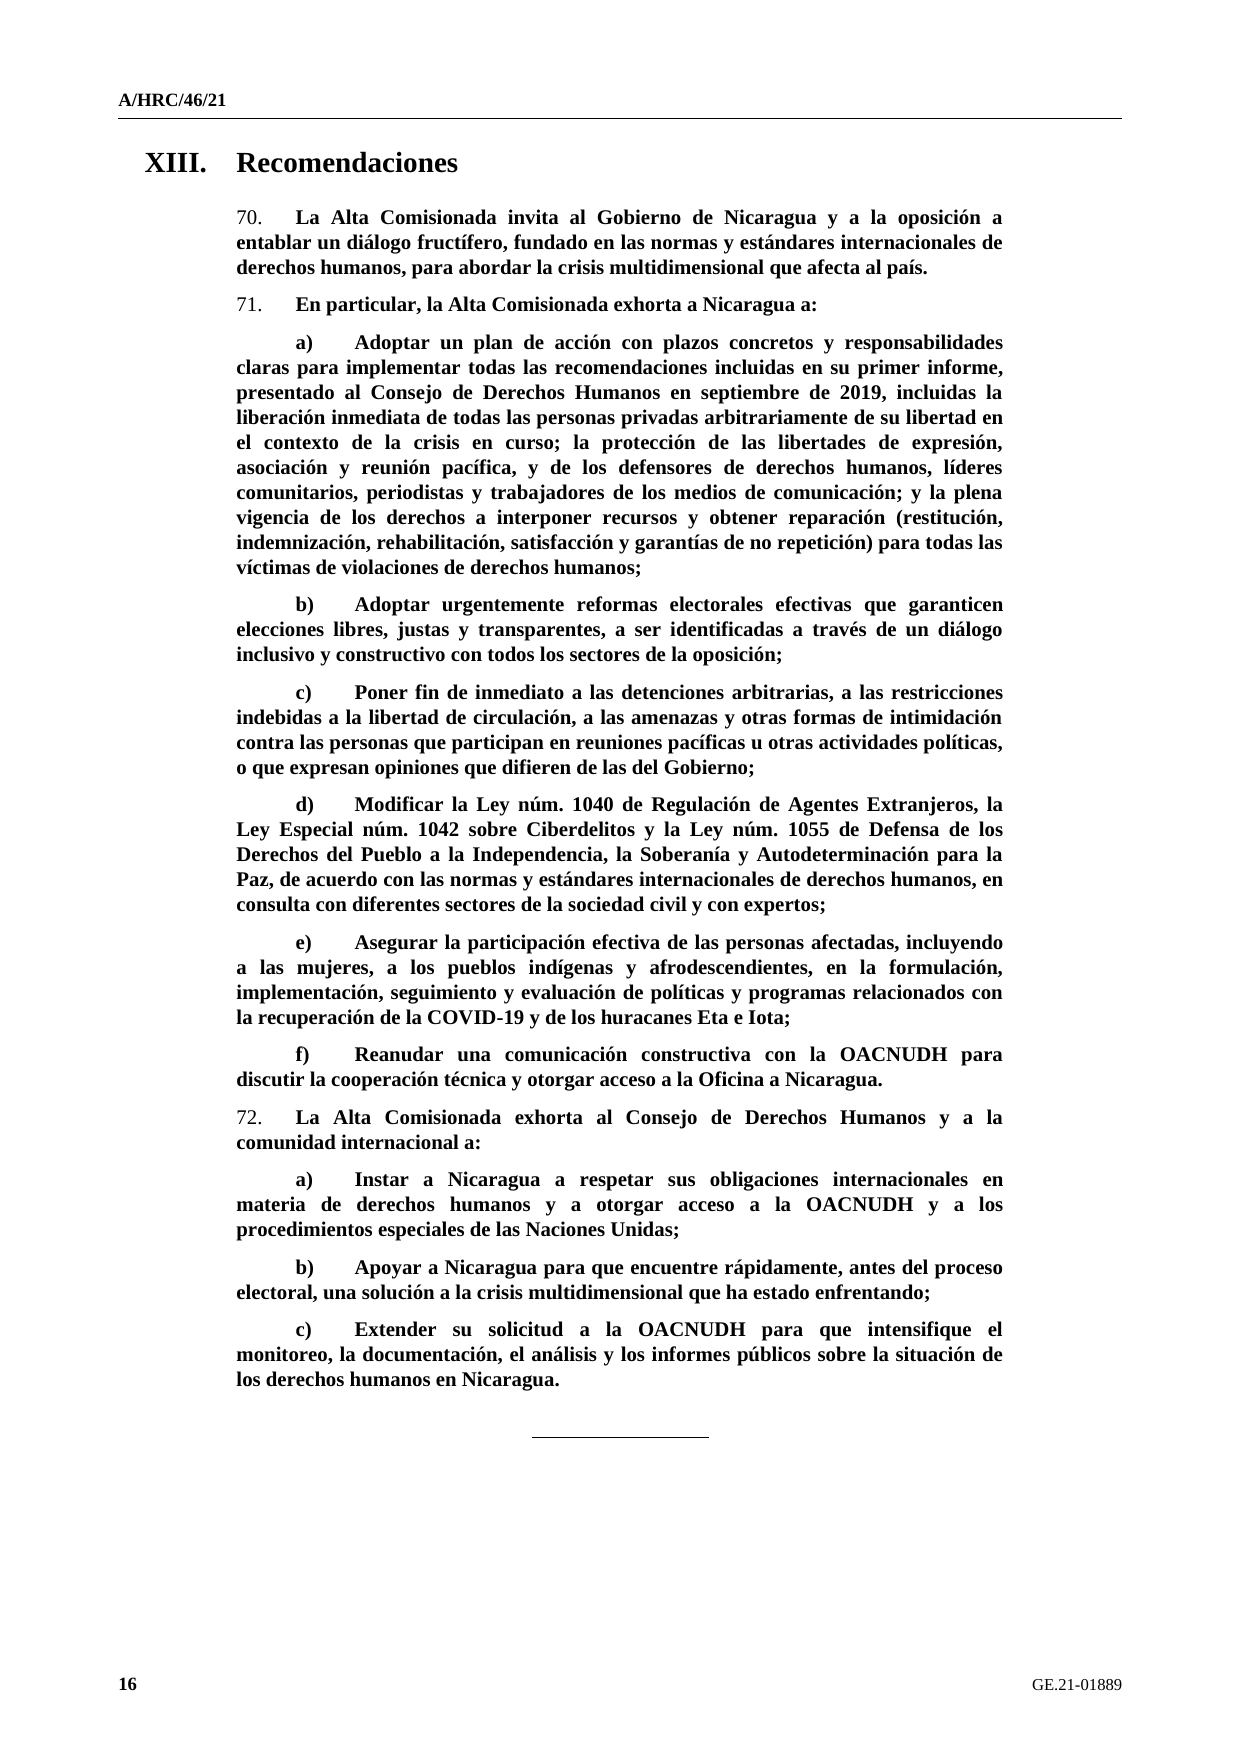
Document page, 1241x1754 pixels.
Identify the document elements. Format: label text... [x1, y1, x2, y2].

text c) Poner fin de inmediato a las detenciones arbitrarias, a las restricciones indebidas a la libertad de circulación, a las amenazas y otras formas de intimidación contra las personas que participan en reuniones pacíficas u otras actividades políticas, o que expresan opiniones que difieren de las del Gobierno; [236, 679, 1004, 779]
text c) Extender su solicitud a la OACNUDH para que intensifique el monitoreo, la documentación, el análisis y los informes públicos sobre la situación de los derechos humanos en Nicaragua. [236, 1316, 1004, 1391]
text f) Reanudar una comunicación constructiva con la OACNUDH para discutir la cooperación técnica y otorgar acceso a la Oficina a Nicaragua. [236, 1041, 1004, 1091]
text b) Apoyar a Nicaragua para que encuentre rápidamente, antes del proceso electoral, una solución a la crisis multidimensional que ha estado enfrentando; [236, 1254, 1004, 1304]
text d) Modificar la Ley núm. 1040 de Regulación de Agentes Extranjeros, la Ley Especial núm. 1042 sobre Ciberdelitos y la Ley núm. 1055 de Defensa de los Derechos del Pueblo a la Independencia, la Soberanía y Autodeterminación para la Paz, de acuerdo con las normas y estándares internacionales de derechos humanos, en consulta con diferentes sectores de la sociedad civil y con expertos; [236, 791, 1004, 916]
text 72. La Alta Comisionada exhorta al Consejo de Derechos Humanos y a la comunidad internacional a: [236, 1104, 1004, 1154]
text 71. En particular, la Alta Comisionada exhorta a Nicaragua a: [236, 291, 1004, 316]
text XIII. Recomendaciones [118, 148, 1004, 179]
text e) Asegurar la participación efectiva de las personas afectadas, incluyendo a las mujeres, a los pueblos indígenas y afrodescendientes, en la formulación, implementación, seguimiento y evaluación de políticas y programas relacionados con la recuperación de la COVID-19 y de los huracanes Eta e Iota; [236, 929, 1004, 1029]
text a) Instar a Nicaragua a respetar sus obligaciones internacionales en materia de derechos humanos y a otorgar acceso a la OACNUDH y a los procedimientos especiales de las Naciones Unidas; [236, 1166, 1004, 1241]
text 70. La Alta Comisionada invita al Gobierno de Nicaragua y a la oposición a entablar un diálogo fructífero, fundado en las normas y estándares internacionales de derechos humanos, para abordar la crisis multidimensional que afecta al país. [236, 204, 1004, 279]
text a) Adoptar un plan de acción con plazos concretos y responsabilidades claras para implementar todas las recomendaciones incluidas en su primer informe, presentado al Consejo de Derechos Humanos en septiembre de 2019, incluidas la liberación inmediata de todas las personas privadas arbitrariamente de su libertad en el contexto de la crisis en curso; la protección de las libertades de expresión, asociación y reunión pacífica, y de los defensores de derechos humanos, líderes comunitarios, periodistas y trabajadores de los medios de comunicación; y la plena vigencia de los derechos a interponer recursos y obtener reparación (restitución, indemnización, rehabilitación, satisfacción y garantías de no repetición) para todas las víctimas de violaciones de derechos humanos; [236, 329, 1004, 579]
text b) Adoptar urgentemente reformas electorales efectivas que garanticen elecciones libres, justas y transparentes, a ser identificadas a través de un diálogo inclusivo y constructivo con todos los sectores de la oposición; [236, 591, 1004, 666]
